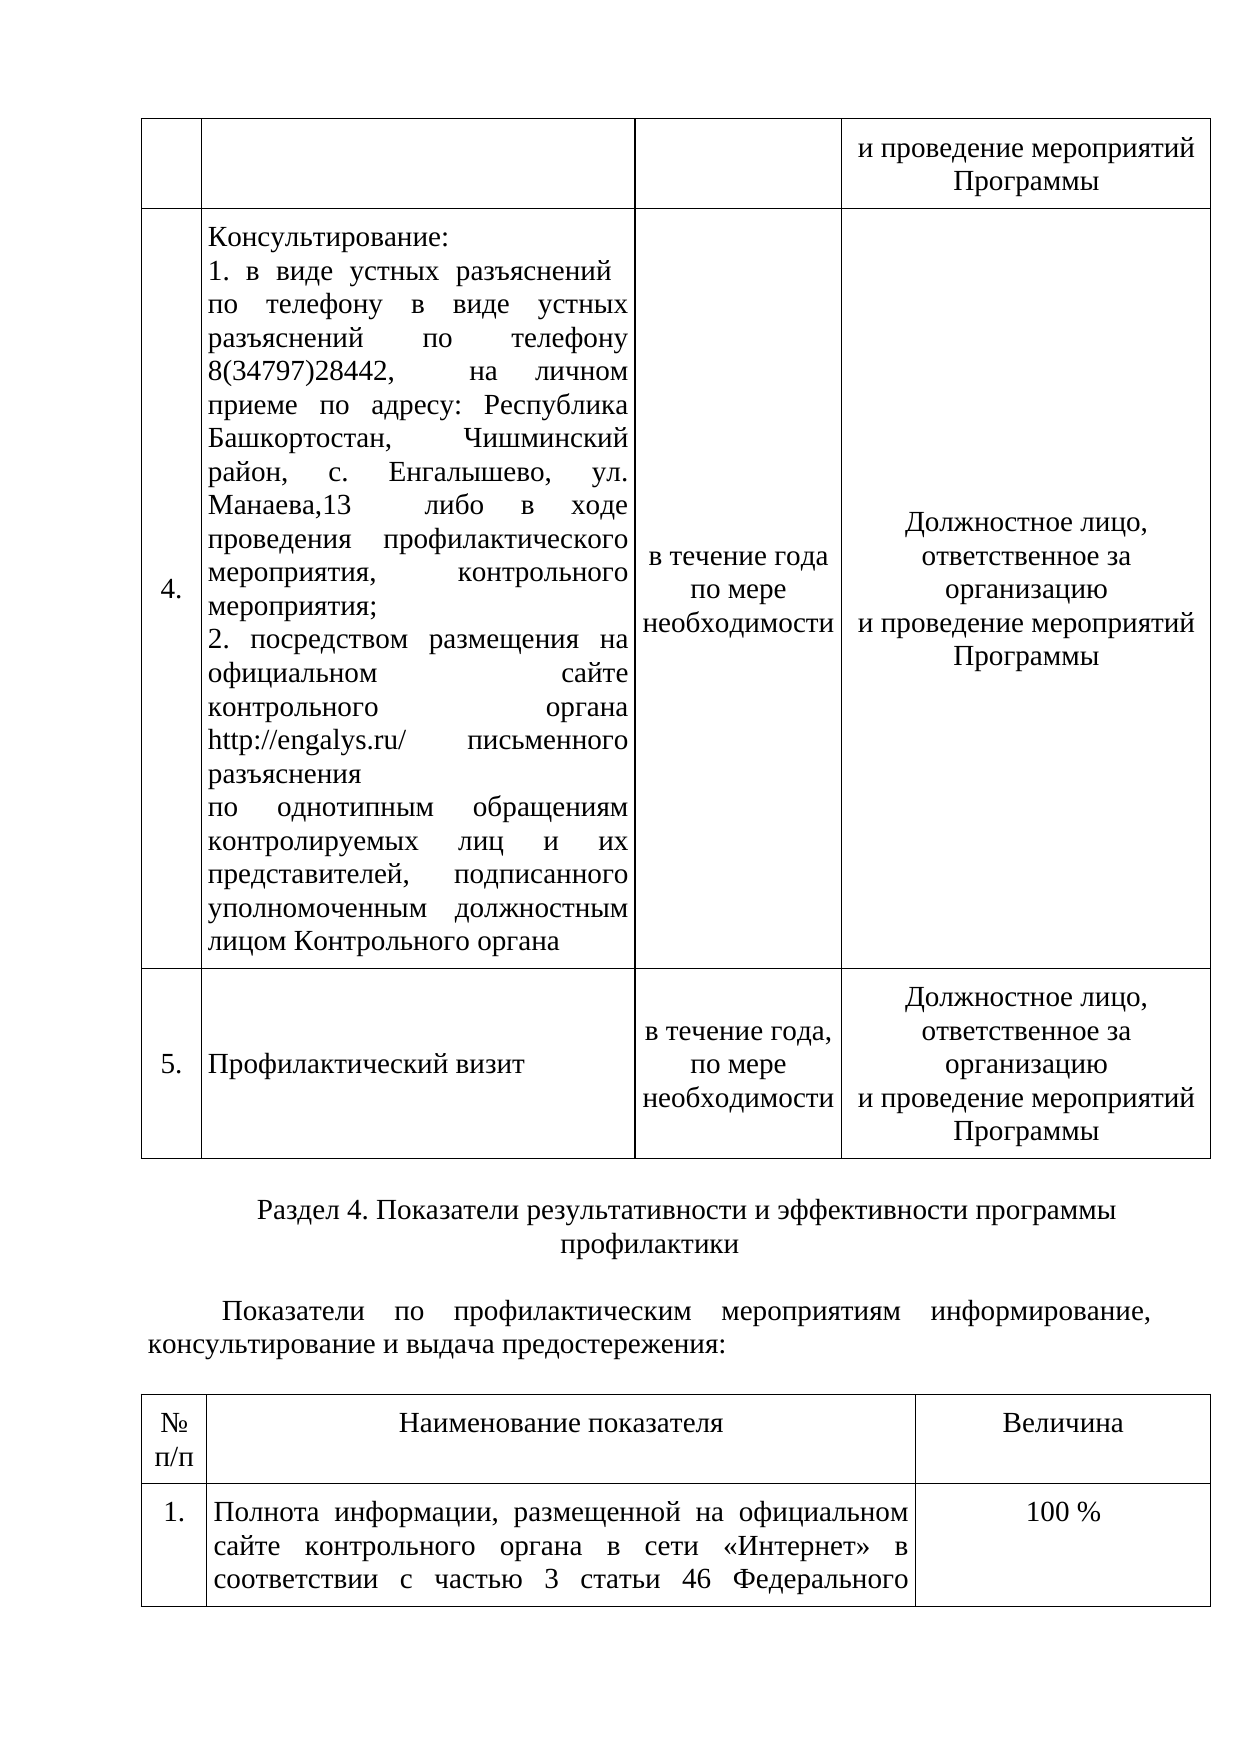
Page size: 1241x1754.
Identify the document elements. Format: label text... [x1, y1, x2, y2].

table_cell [207, 1484, 915, 1606]
text Раздел 4. Показатели результативности и эффективности программы профилактики [148, 1192, 1152, 1259]
table_cell 5. [142, 969, 201, 1158]
table_cell 1. [142, 1484, 206, 1606]
table_cell Профилактический визит [202, 969, 634, 1158]
table_header № п/п [142, 1395, 206, 1483]
text Показатели по профилактическим мероприятиям информирование, консультирование и выдача предостережения: [148, 1293, 1152, 1360]
table_header Величина [916, 1395, 1210, 1483]
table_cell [636, 119, 841, 207]
table_cell 100 % [916, 1484, 1210, 1606]
table_cell 4. [142, 209, 201, 968]
table_header Наименование показателя [207, 1395, 915, 1483]
table_cell Должностное лицо, ответственное за организацию и проведение мероприятий Программы [842, 209, 1210, 968]
table_cell в течение года, по мере необходимости [636, 969, 841, 1158]
table_cell Консультирование: 1. в виде устных разъяснений по телефону в виде устных разъяснений по телефону 8(34797)28442, на личном приеме по адресу: Республика Башкортостан, Чишминский район, с. Енгалышево, ул. Манаева,13 либо в ходе проведения профилактического мероприятия, контрольного мероприятия; 2. посредством размещения на официальном сайте контрольного органа http://engalys.ru/ письменного разъяснения по однотипным обращениям контролируемых лиц и их представителей, подписанного уполномоченным должностным лицом Контрольного органа [202, 209, 634, 968]
table_cell Должностное лицо, ответственное за организацию и проведение мероприятий Программы [842, 969, 1210, 1158]
table_cell в течение года по мере необходимости [636, 209, 841, 968]
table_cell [202, 119, 634, 207]
table_cell 3. [142, 119, 201, 207]
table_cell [842, 119, 1210, 207]
